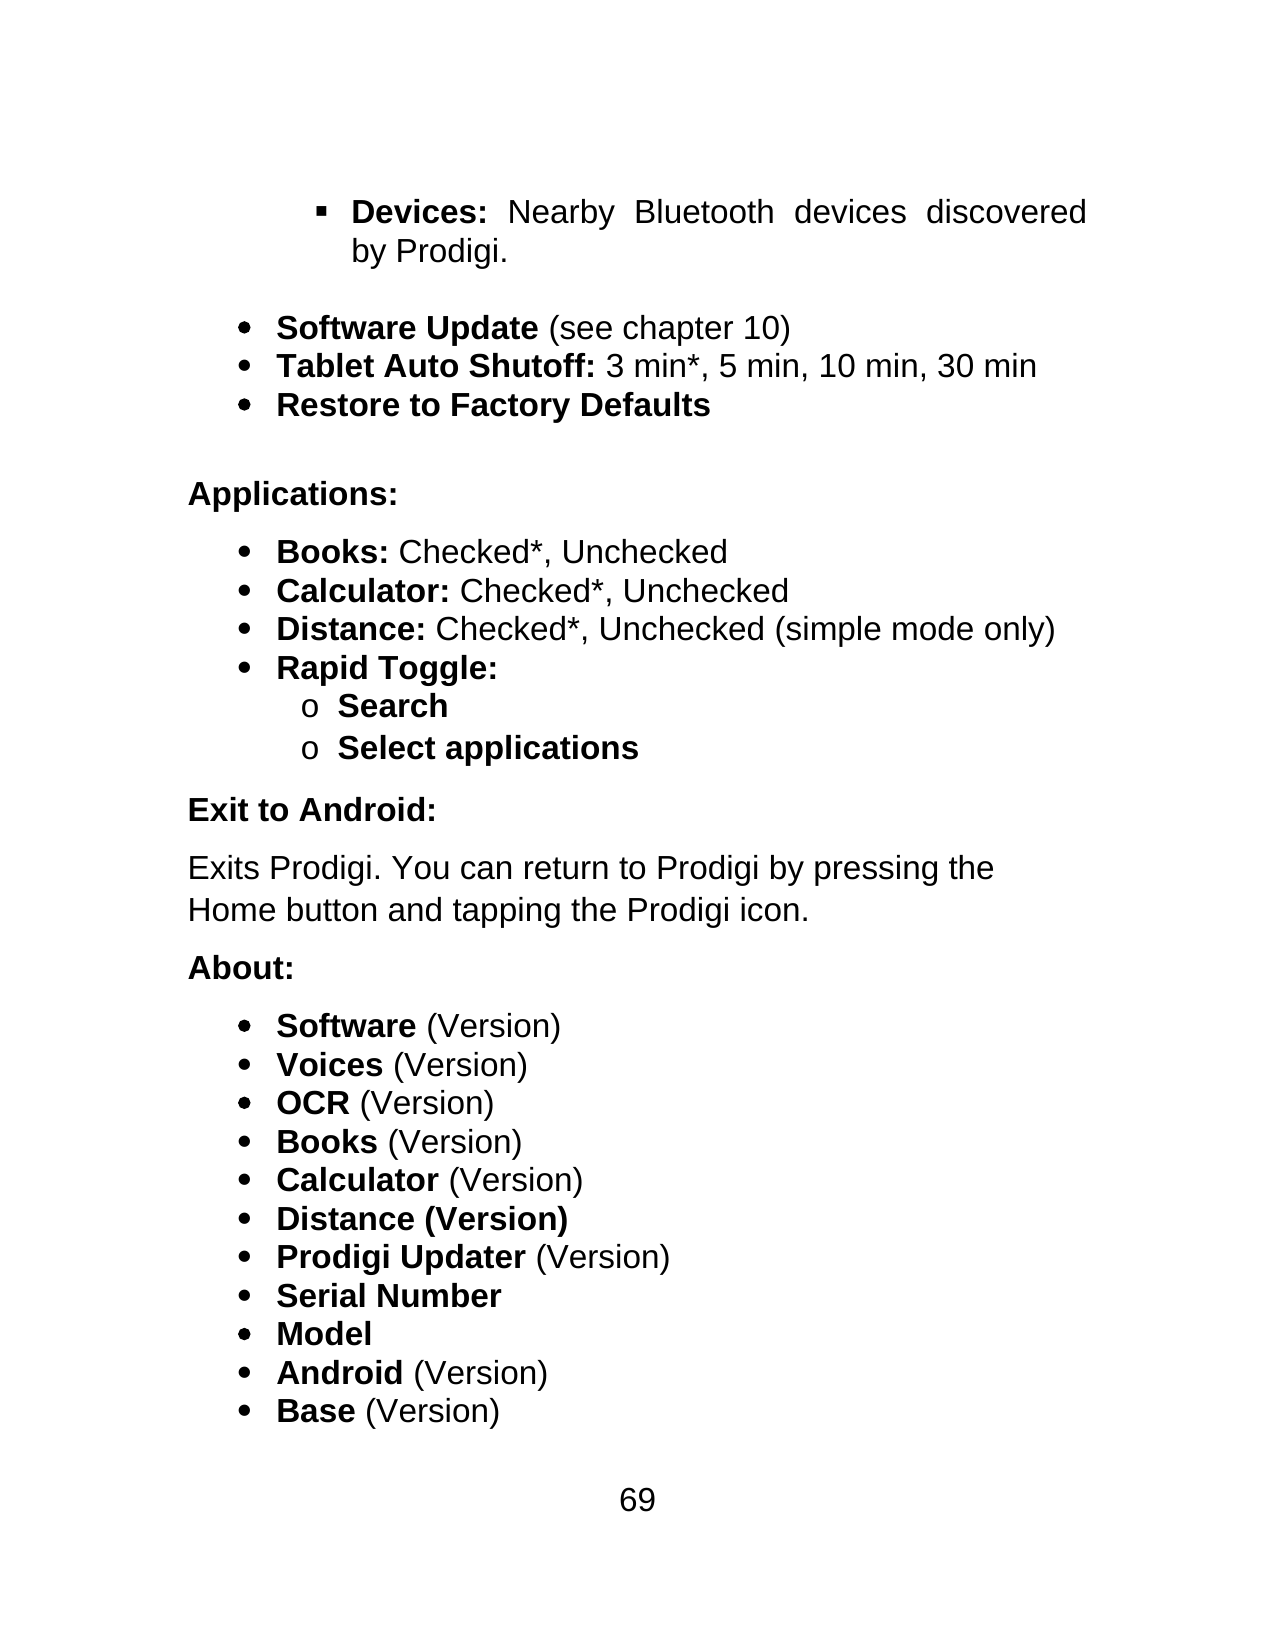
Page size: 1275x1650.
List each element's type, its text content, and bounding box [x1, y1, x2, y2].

list Model [238, 1314, 1087, 1353]
list Books (Version) [238, 1122, 1087, 1160]
list Distance: Checked*, Unchecked (simple mode only) [239, 609, 1087, 648]
list Rapid Toggle: [239, 648, 1087, 687]
list Android (Version) [238, 1353, 1087, 1392]
list Calculator (Version) [238, 1160, 1087, 1199]
list Distance (Version) [238, 1199, 1087, 1237]
list Software Update (see chapter 10) [238, 308, 1087, 346]
list Devices: Nearby Bluetooth devices discovered by Prodigi. [313, 192, 1087, 269]
list Select applications [300, 728, 1087, 769]
list OCR (Version) [238, 1083, 1087, 1122]
text Exits Prodigi. You can return to Prodigi by pressing the Home button and tapping the Prodigi icon. [187, 848, 1087, 928]
list Serial Number [238, 1276, 1087, 1314]
list Prodigi Updater (Version) [238, 1237, 1087, 1276]
list Calculator: Checked*, Unchecked [239, 571, 1087, 609]
list Books: Checked*, Unchecked [239, 532, 1087, 571]
list Tablet Auto Shutoff: 3 min*, 5 min, 10 min, 30 min [238, 346, 1087, 385]
list Voices (Version) [238, 1045, 1087, 1083]
text About: [187, 948, 1087, 986]
list Base (Version) [238, 1392, 1087, 1430]
list Restore to Factory Defaults [238, 385, 1087, 423]
list Search [300, 687, 1087, 728]
text Applications: [187, 474, 1087, 513]
list Software (Version) [238, 1006, 1087, 1045]
text Exit to Android: [187, 790, 1087, 829]
